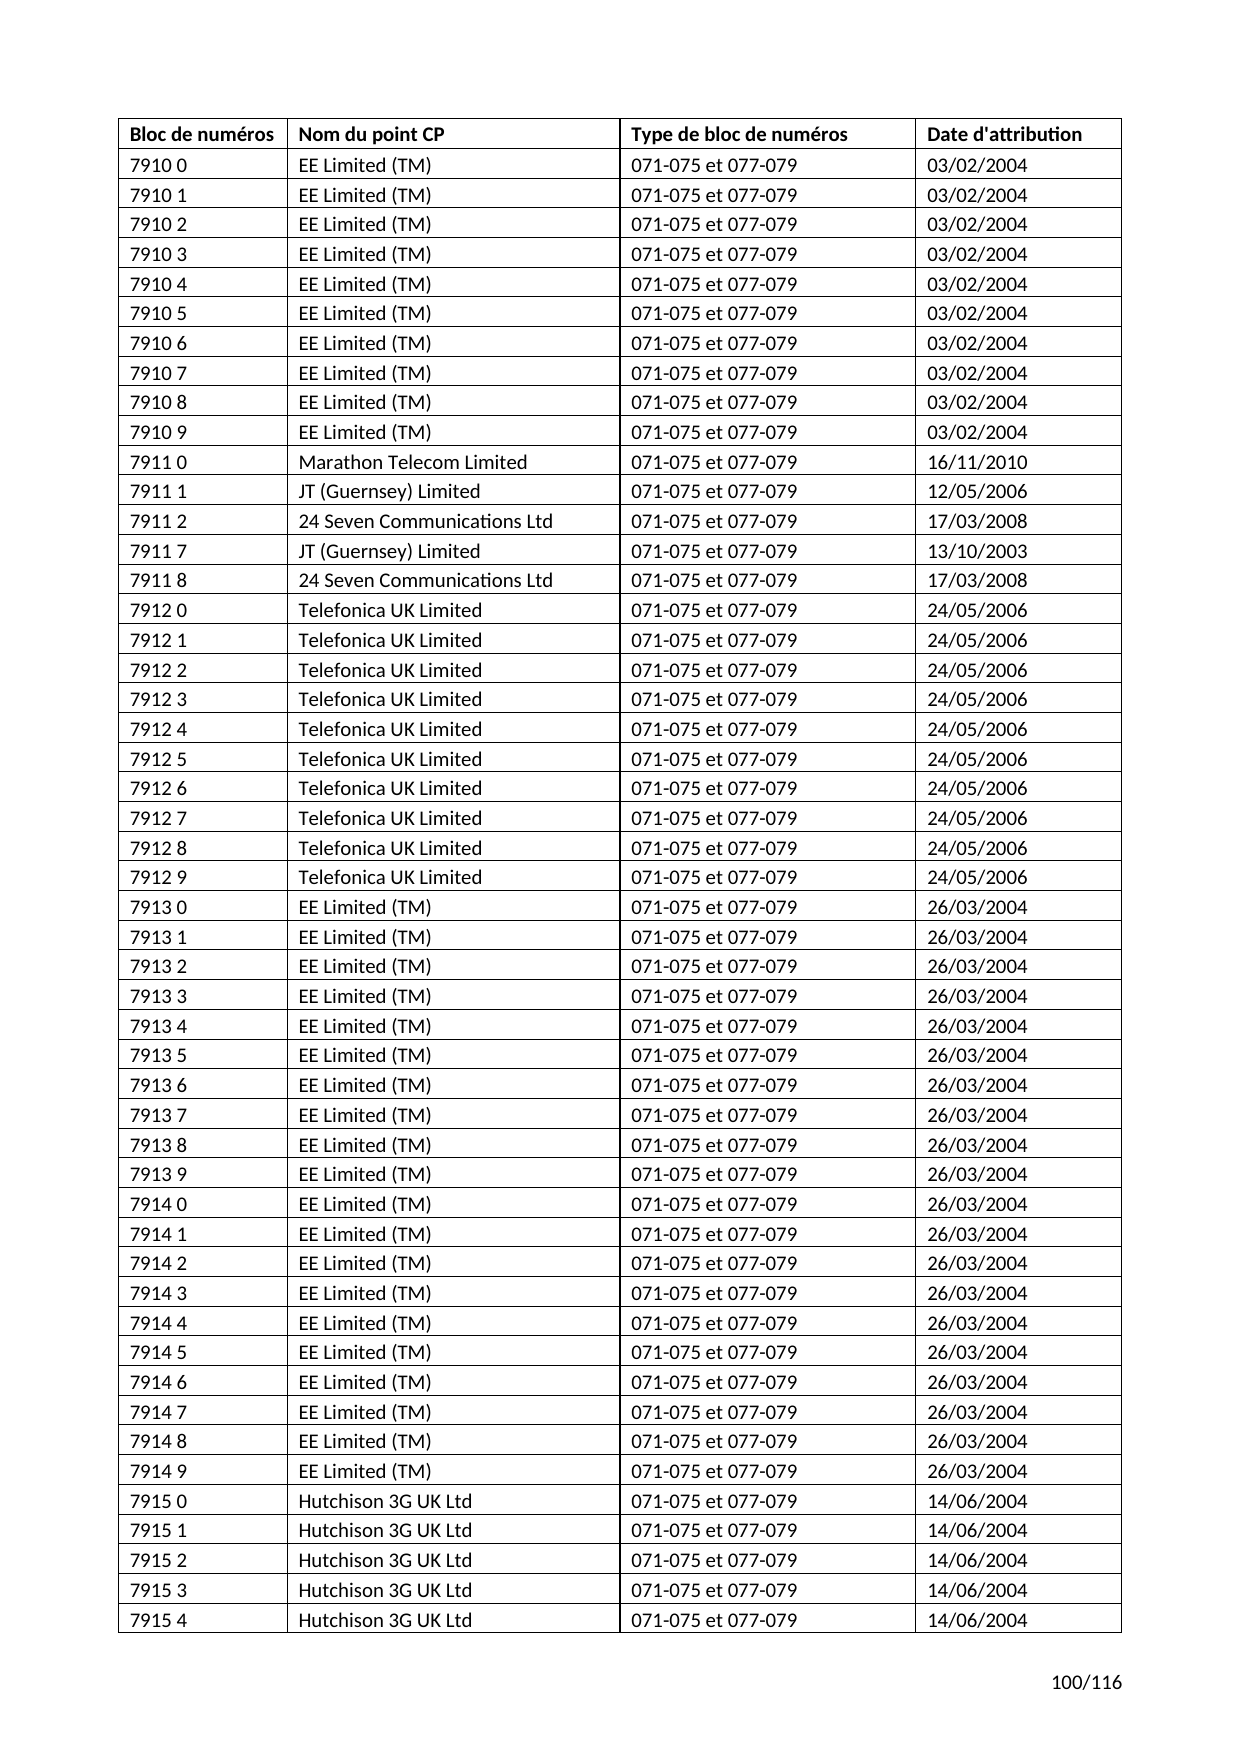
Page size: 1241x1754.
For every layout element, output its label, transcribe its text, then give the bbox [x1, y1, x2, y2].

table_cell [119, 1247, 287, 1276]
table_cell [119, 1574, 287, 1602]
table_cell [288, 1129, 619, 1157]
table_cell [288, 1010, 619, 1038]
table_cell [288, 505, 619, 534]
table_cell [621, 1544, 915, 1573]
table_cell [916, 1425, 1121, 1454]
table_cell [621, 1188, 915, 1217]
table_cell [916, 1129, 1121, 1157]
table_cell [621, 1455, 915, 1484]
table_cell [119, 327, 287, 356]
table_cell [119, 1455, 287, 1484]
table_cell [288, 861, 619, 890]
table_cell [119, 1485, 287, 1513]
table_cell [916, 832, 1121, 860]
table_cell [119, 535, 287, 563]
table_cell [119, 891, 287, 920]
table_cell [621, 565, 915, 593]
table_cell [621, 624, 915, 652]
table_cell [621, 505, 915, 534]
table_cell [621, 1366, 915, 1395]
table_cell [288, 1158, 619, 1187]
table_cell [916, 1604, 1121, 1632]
table_header Type de bloc de numéros [621, 119, 915, 148]
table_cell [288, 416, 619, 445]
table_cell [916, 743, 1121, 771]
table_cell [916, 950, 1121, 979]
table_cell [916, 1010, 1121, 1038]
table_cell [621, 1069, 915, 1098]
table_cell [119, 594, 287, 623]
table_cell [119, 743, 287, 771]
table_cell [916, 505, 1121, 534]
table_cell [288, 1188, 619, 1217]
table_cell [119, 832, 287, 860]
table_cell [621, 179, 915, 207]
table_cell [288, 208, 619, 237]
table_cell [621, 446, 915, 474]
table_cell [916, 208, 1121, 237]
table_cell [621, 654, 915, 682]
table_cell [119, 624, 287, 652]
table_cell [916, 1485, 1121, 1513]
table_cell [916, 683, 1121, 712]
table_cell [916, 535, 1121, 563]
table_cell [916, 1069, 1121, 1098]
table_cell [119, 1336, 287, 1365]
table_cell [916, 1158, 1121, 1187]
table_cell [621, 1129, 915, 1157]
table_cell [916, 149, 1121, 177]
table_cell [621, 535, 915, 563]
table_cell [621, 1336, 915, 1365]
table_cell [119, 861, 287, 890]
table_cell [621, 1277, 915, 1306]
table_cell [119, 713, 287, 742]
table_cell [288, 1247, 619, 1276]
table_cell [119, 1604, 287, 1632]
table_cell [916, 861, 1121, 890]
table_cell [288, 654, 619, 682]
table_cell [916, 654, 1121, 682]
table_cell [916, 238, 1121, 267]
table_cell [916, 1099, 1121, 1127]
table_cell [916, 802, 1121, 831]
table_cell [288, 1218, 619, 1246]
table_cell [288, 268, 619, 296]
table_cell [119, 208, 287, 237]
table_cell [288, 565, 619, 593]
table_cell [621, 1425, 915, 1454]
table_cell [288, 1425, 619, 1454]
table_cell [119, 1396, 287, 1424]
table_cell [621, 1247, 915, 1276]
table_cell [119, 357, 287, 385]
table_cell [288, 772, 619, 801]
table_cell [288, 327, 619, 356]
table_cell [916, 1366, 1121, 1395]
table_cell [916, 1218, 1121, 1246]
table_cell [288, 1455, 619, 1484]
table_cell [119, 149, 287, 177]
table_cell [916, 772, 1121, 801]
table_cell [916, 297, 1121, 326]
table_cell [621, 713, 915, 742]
table_header Nom du point CP [288, 119, 619, 148]
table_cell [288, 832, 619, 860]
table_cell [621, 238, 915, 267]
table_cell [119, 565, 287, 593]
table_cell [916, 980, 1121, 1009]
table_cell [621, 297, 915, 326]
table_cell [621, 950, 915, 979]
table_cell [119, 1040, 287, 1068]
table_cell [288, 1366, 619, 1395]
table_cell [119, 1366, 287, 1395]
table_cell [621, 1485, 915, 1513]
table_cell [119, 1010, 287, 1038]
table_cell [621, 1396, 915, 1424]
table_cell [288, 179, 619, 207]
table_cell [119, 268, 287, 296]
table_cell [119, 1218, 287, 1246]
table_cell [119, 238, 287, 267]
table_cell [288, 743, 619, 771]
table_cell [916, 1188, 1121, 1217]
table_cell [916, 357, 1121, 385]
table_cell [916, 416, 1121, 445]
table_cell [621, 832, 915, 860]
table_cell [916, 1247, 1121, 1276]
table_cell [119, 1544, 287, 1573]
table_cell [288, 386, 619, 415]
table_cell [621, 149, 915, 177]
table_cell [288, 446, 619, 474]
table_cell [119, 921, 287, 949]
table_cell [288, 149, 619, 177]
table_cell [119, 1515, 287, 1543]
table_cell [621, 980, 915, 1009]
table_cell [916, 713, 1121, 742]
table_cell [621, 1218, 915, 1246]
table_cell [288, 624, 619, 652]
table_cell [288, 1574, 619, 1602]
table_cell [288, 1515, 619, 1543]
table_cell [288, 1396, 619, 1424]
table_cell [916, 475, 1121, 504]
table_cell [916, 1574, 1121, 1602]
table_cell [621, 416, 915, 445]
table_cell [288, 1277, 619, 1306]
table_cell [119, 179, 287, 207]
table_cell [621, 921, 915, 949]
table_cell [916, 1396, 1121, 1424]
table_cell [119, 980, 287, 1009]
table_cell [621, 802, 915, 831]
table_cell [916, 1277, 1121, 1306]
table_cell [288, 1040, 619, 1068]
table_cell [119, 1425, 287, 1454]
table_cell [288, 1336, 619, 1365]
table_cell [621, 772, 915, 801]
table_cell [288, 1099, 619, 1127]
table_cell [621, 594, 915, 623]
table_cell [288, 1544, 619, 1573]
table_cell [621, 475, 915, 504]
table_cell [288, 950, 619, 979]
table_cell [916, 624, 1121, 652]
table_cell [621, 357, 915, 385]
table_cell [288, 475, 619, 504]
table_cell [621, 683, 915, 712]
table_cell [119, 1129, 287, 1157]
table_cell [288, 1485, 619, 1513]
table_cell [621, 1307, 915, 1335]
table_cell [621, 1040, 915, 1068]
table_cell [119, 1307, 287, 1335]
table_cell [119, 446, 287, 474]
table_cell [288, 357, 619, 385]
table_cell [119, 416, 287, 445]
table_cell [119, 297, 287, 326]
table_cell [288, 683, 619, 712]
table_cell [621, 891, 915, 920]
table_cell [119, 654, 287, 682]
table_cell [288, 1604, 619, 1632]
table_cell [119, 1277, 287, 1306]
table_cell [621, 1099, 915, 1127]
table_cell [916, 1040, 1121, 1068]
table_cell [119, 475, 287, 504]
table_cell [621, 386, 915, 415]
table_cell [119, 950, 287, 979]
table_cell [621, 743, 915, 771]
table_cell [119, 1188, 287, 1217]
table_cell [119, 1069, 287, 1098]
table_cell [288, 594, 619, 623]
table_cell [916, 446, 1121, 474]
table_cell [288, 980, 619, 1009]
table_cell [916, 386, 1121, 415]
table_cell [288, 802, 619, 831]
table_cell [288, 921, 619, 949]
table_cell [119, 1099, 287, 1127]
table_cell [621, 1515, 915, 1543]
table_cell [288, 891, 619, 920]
table_header Bloc de numéros [119, 119, 287, 148]
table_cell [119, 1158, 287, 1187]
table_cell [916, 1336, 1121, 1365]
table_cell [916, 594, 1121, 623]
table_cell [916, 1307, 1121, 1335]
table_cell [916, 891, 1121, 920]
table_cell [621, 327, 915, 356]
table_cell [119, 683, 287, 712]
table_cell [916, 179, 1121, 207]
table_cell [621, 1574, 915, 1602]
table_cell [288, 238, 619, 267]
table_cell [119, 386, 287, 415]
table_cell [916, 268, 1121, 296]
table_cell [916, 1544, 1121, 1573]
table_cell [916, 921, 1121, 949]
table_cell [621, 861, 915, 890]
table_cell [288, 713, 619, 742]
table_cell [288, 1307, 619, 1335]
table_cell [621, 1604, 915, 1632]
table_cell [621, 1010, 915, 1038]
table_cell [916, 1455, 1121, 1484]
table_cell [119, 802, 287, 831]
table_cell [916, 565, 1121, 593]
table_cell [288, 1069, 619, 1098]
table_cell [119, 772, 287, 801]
table_header Date d'attribution [916, 119, 1121, 148]
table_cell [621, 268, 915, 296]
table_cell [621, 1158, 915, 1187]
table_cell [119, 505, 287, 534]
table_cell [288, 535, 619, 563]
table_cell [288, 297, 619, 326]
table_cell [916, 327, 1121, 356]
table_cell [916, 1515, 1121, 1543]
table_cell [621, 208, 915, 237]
